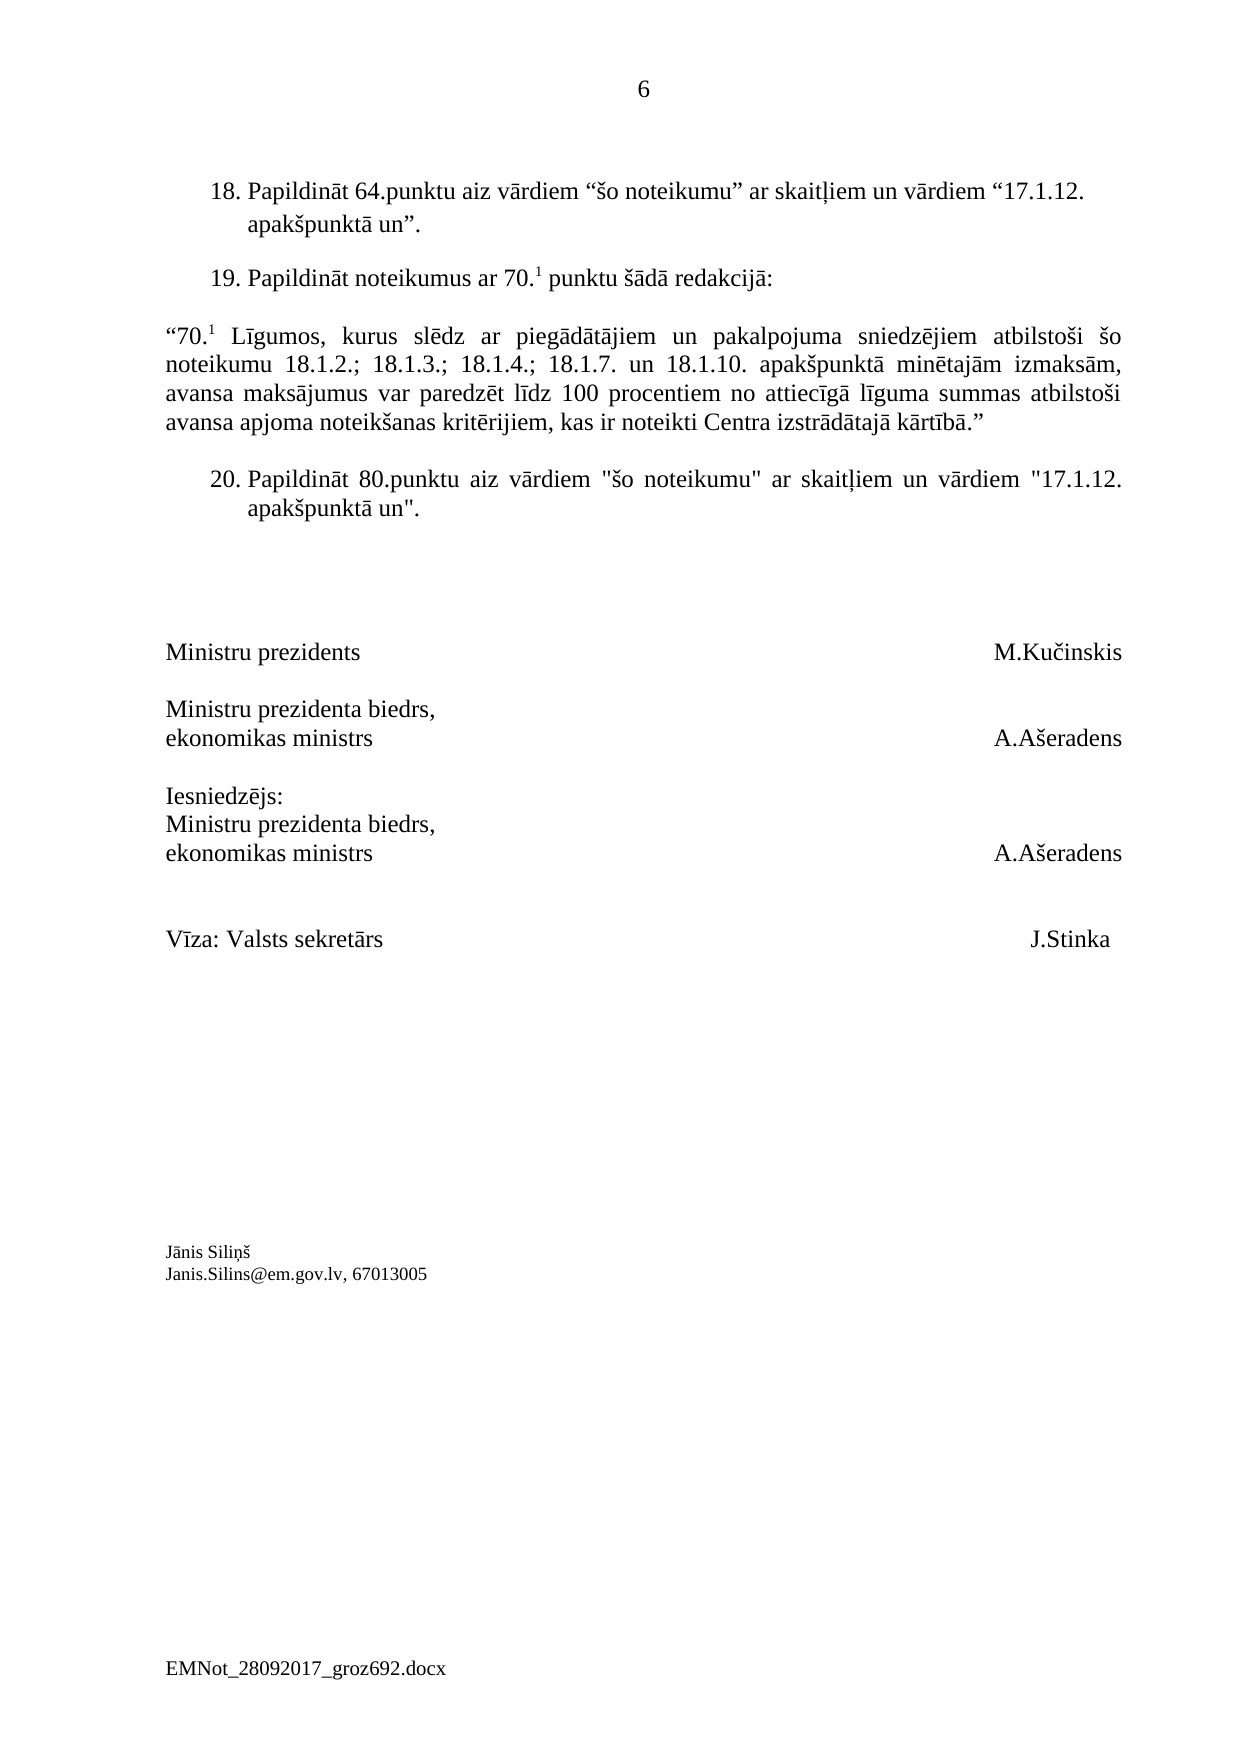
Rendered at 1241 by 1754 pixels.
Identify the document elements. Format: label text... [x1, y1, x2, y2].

text Iesniedzējs: [165, 781, 1122, 809]
text ekonomikas ministrs A.Ašeradens [165, 838, 1122, 867]
text Ministru prezidents M.Kučinskis [165, 637, 1122, 666]
text Ministru prezidenta biedrs, [165, 694, 1122, 723]
text ekonomikas ministrs A.Ašeradens [165, 723, 1122, 752]
list Papildināt 64.punktu aiz vārdiem “šo noteikumu” ar skaitļiem un vārdiem “17.1.12. apakšpunktā un”. [210, 176, 1122, 238]
text Janis.Silins@em.gov.lv, 67013005 [165, 1262, 1122, 1284]
text Ministru prezidenta biedrs, [165, 809, 1122, 838]
list Papildināt noteikumus ar 70.1 punktu šādā redakcijā: [210, 263, 1122, 292]
text Jānis Siliņš [165, 1241, 1122, 1262]
text Vīza: Valsts sekretārs J.Stinka [165, 924, 1122, 953]
text “70.1 Līgumos, kurus slēdz ar piegādātājiem un pakalpojuma sniedzējiem atbilstoši šo noteikumu 18.1.2.; 18.1.3.; 18.1.4.; 18.1.7. un 18.1.10. apakšpunktā minētajām izmaksām, avansa maksājumus var paredzēt līdz 100 procentiem no attiecīgā līguma summas atbilstoši avansa apjoma noteikšanas kritērijiem, kas ir noteikti Centra izstrādātajā kārtībā.” [165, 321, 1122, 436]
list Papildināt 80.punktu aiz vārdiem "šo noteikumu" ar skaitļiem un vārdiem "17.1.12. apakšpunktā un". [210, 464, 1122, 522]
